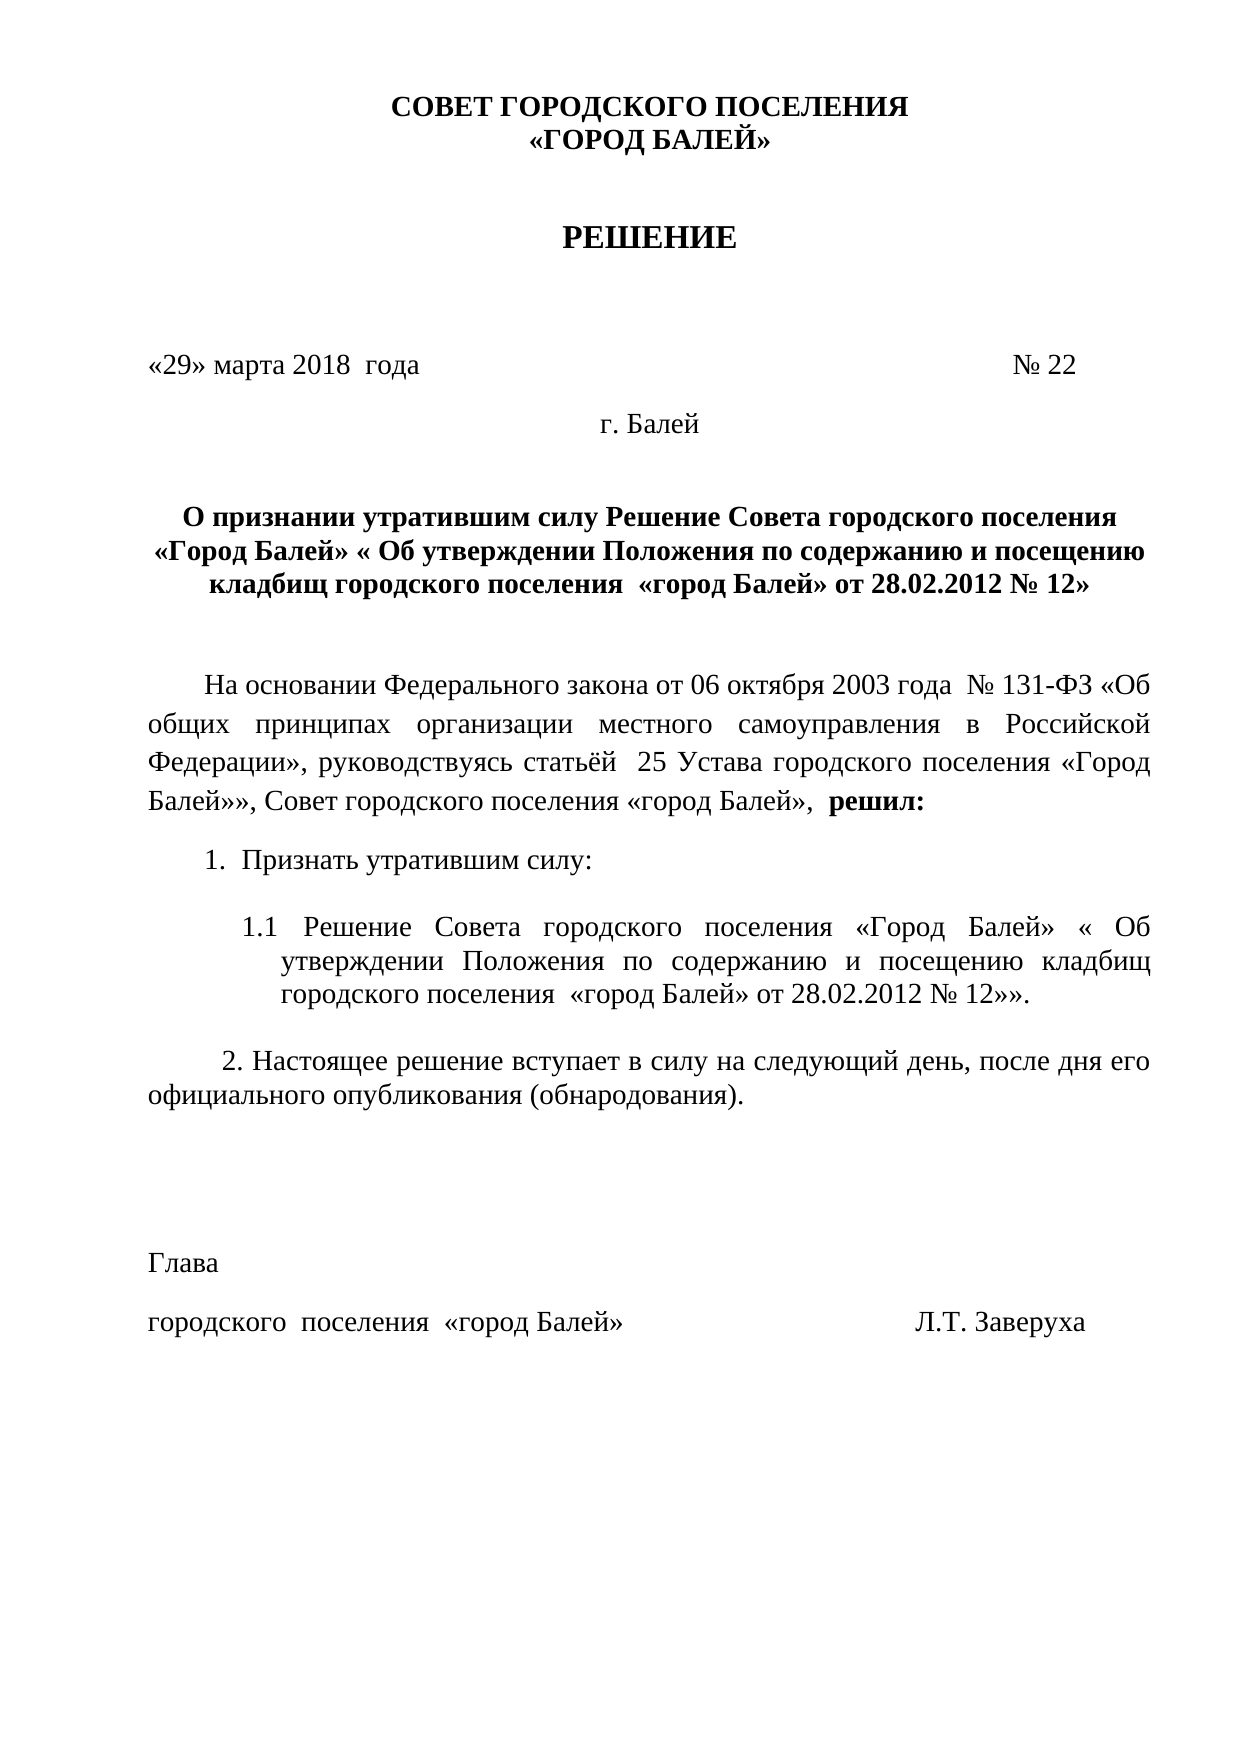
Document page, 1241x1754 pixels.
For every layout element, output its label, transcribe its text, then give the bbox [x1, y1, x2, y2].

text РЕШЕНИЕ [148, 217, 1152, 256]
text г. Балей [148, 407, 1152, 440]
text городского поселения «город Балей» Л.Т. Заверуха [148, 1304, 1152, 1338]
list Признать утратившим силу: [204, 842, 1152, 876]
list Решение Совета городского поселения «Город Балей» « Об утверждении Положения по содержанию и посещению кладбищ городского поселения «город Балей» от 28.02.2012 № 12»». [241, 909, 1152, 1010]
text На основании Федерального закона от 06 октября 2003 года № 131-ФЗ «Об общих принципах организации местного самоуправления в Российской Федерации», руководствуясь статьёй 25 Устава городского поселения «Город Балей»», Совет городского поселения «город Балей», решил: [148, 667, 1152, 816]
text 2. Настоящее решение вступает в силу на следующий день, после дня его официального опубликования (обнародования). [148, 1043, 1152, 1111]
text Глава [148, 1245, 1152, 1278]
text «ГОРОД БАЛЕЙ» [148, 122, 1152, 156]
text СОВЕТ ГОРОДСКОГО ПОСЕЛЕНИЯ [148, 89, 1152, 122]
text «29» марта 2018 года № 22 [148, 347, 1152, 381]
text О признании утратившим силу Решение Совета городского поселения «Город Балей» « Об утверждении Положения по содержанию и посещению кладбищ городского поселения «город Балей» от 28.02.2012 № 12» [148, 499, 1152, 600]
